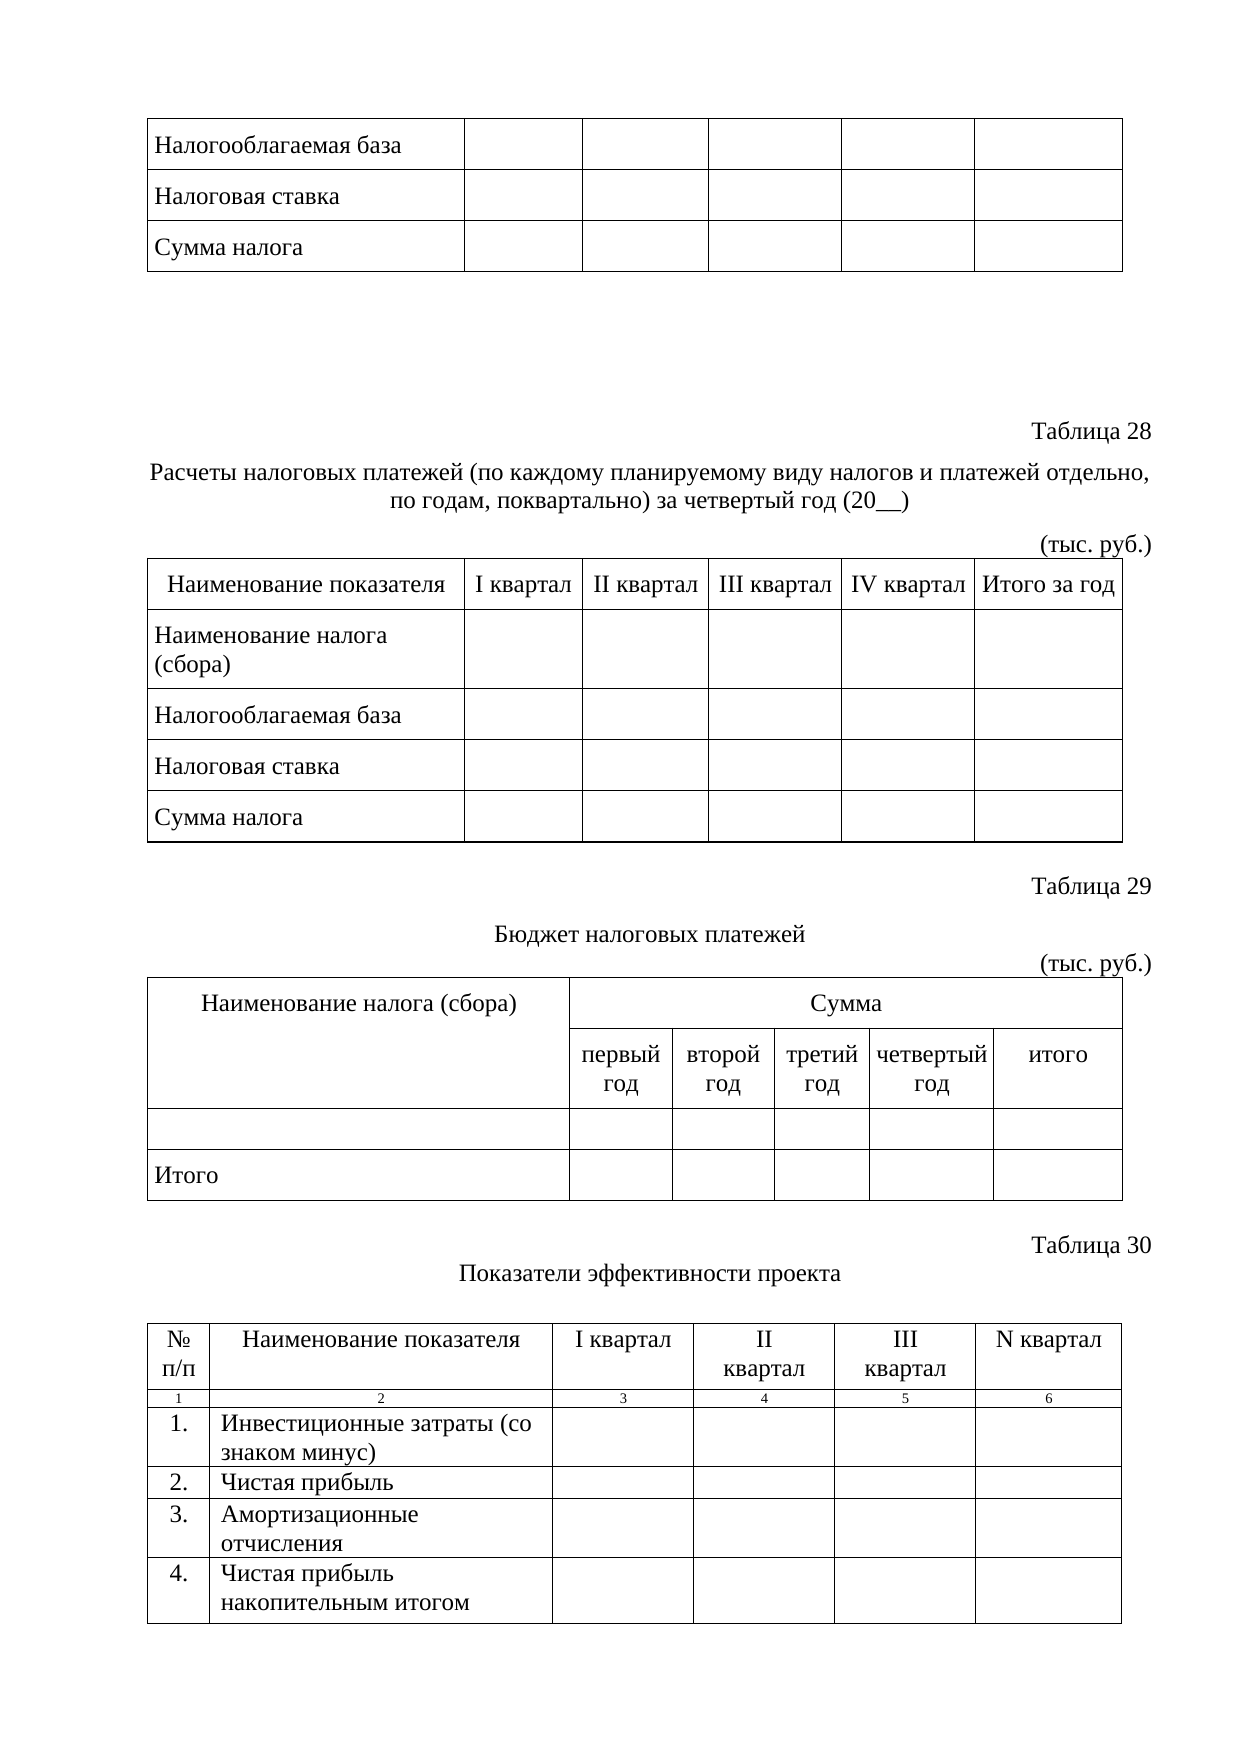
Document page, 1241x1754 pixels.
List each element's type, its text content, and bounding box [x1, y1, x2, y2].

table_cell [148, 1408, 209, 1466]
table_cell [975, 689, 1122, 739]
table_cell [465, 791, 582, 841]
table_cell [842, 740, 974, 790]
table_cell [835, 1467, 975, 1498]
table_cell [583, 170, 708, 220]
text (тыс. руб.) [148, 948, 1152, 977]
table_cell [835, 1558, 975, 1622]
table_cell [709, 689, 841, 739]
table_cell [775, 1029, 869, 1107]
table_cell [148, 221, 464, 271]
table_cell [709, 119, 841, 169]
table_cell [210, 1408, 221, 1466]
text Бюджет налоговых платежей [148, 919, 1152, 948]
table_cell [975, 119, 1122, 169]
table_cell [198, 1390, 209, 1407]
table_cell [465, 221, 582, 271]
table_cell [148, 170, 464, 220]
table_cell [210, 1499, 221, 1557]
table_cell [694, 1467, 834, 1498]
text Таблица 28 [148, 416, 1152, 445]
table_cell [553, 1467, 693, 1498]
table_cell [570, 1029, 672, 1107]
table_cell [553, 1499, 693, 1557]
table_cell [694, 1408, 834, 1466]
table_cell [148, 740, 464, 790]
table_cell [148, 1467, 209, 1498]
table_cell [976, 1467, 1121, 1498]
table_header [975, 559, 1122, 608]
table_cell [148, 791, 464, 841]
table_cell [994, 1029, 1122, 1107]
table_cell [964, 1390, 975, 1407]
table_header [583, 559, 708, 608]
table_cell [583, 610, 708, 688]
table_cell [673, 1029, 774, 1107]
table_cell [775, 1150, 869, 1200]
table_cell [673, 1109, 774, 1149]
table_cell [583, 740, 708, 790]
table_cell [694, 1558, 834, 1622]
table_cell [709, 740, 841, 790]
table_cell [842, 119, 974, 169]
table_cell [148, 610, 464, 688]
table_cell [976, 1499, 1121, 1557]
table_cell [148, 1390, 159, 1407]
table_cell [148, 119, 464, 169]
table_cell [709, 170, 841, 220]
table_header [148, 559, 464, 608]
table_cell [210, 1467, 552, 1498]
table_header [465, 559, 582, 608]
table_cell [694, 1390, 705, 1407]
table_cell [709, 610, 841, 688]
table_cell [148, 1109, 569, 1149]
text Таблица 30 [148, 1230, 1152, 1258]
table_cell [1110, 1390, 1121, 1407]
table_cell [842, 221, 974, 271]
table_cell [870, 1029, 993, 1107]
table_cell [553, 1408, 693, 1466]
text Показатели эффективности проекта [148, 1258, 1152, 1287]
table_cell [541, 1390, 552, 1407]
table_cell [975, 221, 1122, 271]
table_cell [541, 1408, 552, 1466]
text (тыс. руб.) [148, 529, 1152, 557]
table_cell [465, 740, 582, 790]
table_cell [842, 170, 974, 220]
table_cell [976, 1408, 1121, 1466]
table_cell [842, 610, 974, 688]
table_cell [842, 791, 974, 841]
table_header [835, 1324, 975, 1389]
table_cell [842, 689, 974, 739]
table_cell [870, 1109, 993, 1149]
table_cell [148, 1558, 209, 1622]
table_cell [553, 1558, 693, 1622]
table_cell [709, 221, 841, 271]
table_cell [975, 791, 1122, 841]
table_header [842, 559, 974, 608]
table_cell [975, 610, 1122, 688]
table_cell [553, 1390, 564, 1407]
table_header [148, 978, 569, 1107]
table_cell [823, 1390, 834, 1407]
text Расчеты налоговых платежей (по каждому планируемому виду налогов и платежей отдельно, по годам, поквартально) за четвертый год (20__) [148, 457, 1152, 514]
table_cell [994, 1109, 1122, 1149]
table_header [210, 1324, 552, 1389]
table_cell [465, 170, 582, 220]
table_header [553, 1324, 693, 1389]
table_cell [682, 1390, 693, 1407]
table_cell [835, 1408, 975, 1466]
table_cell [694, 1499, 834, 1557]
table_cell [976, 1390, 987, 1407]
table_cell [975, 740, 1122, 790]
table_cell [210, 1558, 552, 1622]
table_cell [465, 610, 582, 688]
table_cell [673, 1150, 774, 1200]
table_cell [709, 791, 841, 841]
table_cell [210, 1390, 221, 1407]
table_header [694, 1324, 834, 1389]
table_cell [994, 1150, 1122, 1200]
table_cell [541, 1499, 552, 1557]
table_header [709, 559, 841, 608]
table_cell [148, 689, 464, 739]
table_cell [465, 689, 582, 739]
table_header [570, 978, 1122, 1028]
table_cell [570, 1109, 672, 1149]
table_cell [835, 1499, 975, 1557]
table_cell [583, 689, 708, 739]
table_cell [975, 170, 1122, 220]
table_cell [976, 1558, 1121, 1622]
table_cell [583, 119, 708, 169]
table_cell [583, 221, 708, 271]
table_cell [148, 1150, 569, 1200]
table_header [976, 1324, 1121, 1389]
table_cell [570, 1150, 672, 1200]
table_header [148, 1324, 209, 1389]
text Таблица 29 [148, 871, 1152, 900]
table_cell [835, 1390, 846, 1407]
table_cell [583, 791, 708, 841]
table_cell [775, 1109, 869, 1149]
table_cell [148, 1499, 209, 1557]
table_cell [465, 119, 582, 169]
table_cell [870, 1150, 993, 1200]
